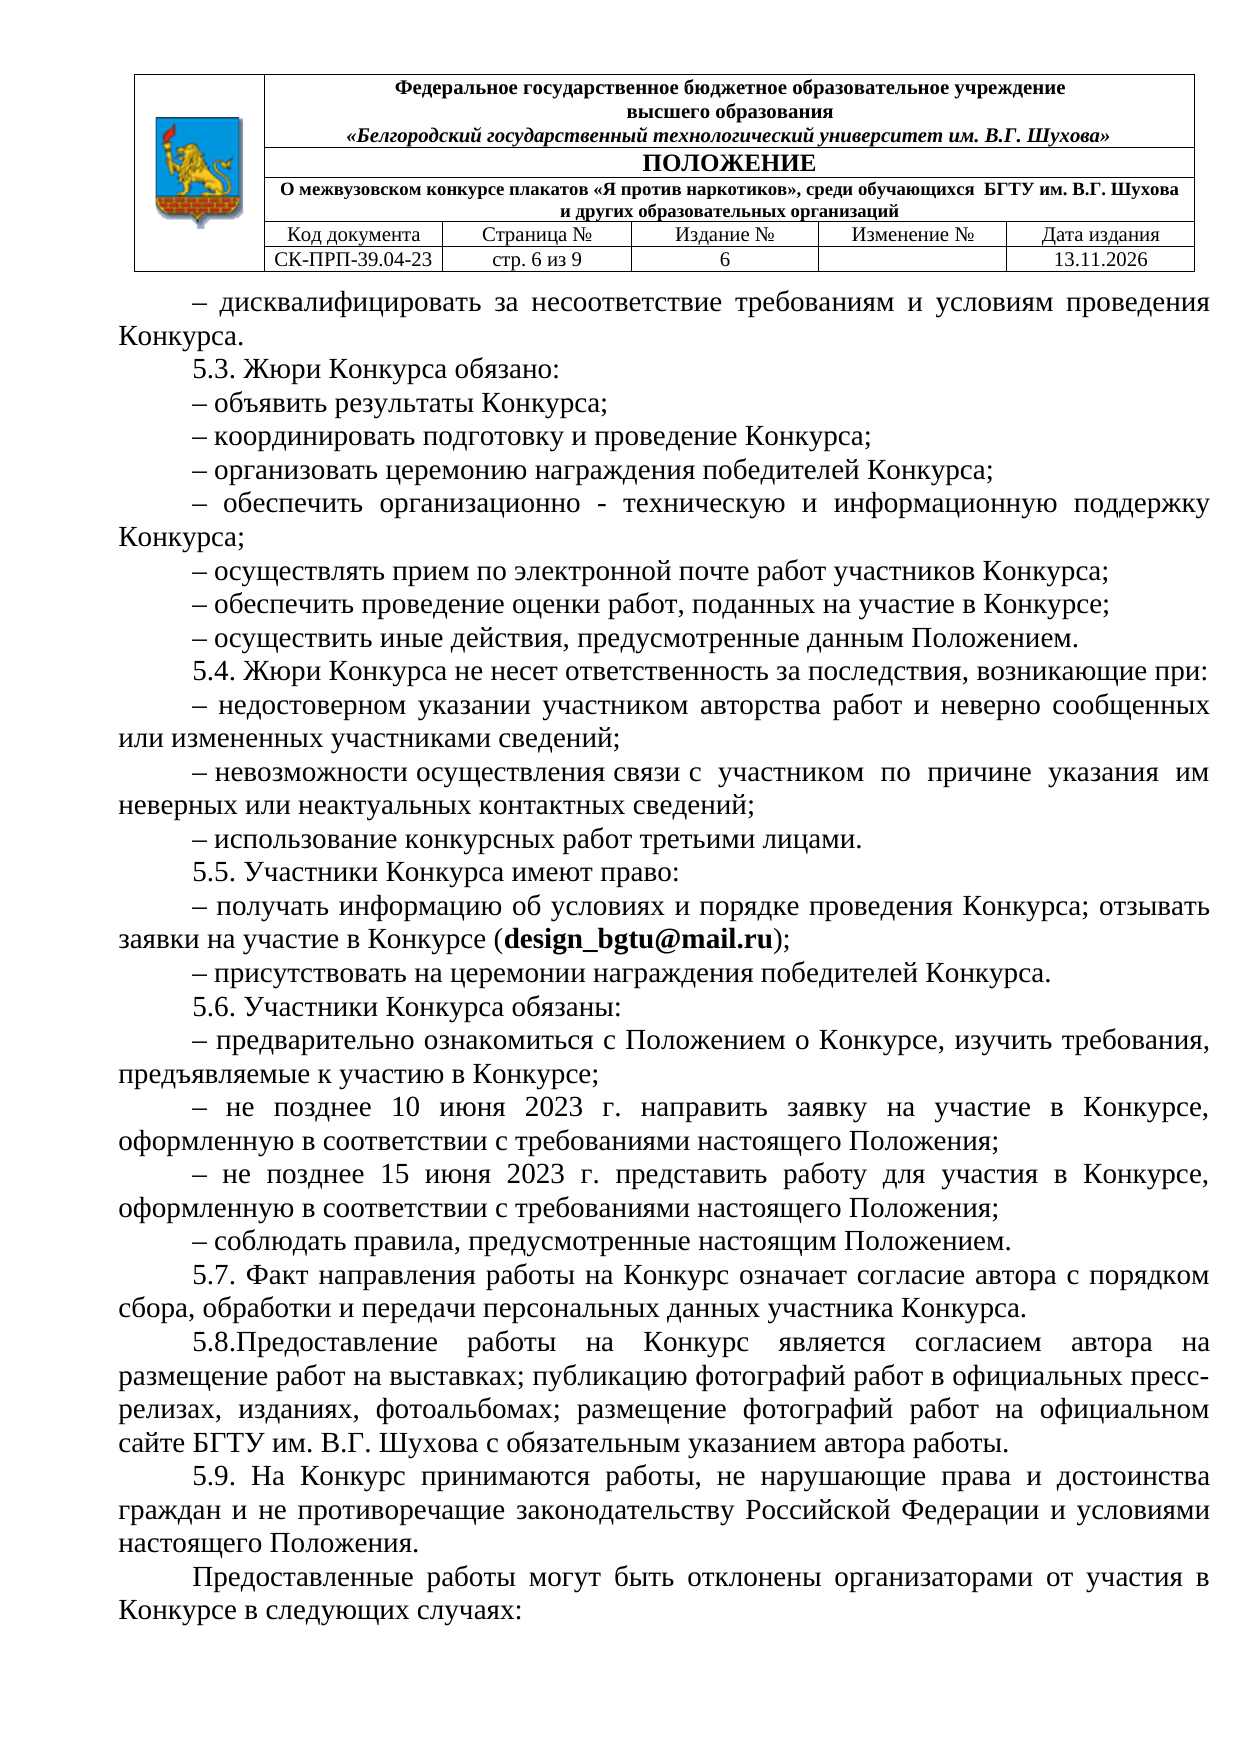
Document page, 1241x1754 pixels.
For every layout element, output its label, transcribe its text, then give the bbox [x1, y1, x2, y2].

text 5.8.Предоставление работы на Конкурс является согласием автора на размещение работ на выставках; публикацию фотографий работ в официальных пресс-релизах, изданиях, фотоальбомах; размещение фотографий работ на официальном сайте БГТУ им. В.Г. Шухова с обязательным указанием автора работы. [118, 1324, 1211, 1458]
picture [155, 117, 244, 229]
text Предоставленные работы могут быть отклонены организаторами от участия в Конкурсе в следующих случаях: [118, 1559, 1211, 1626]
text – получать информацию об условиях и порядке проведения Конкурса; отзывать заявки на участие в Конкурсе (design_bgtu@mail.ru); [118, 888, 1211, 955]
text – координировать подготовку и проведение Конкурса; [118, 418, 1211, 452]
text – дисквалифицировать за несоответствие требованиям и условиям проведения Конкурса. [118, 284, 1211, 351]
text – осуществить иные действия, предусмотренные данным Положением. [118, 620, 1211, 653]
text 5.4. Жюри Конкурса не несет ответственность за последствия, возникающие при: [118, 653, 1211, 687]
text – объявить результаты Конкурса; [118, 385, 1211, 418]
text – обеспечить проведение оценки работ, поданных на участие в Конкурсе; [118, 586, 1211, 620]
text – не позднее 10 июня 2023 г. направить заявку на участие в Конкурсе, оформленную в соответствии с требованиями настоящего Положения; [118, 1089, 1211, 1156]
text 5.9. На Конкурс принимаются работы, не нарушающие права и достоинства граждан и не противоречащие законодательству Российской Федерации и условиями настоящего Положения. [118, 1458, 1211, 1559]
text – организовать церемонию награждения победителей Конкурса; [118, 452, 1211, 486]
text – соблюдать правила, предусмотренные настоящим Положением. [118, 1223, 1211, 1257]
text 5.7. Факт направления работы на Конкурс означает согласие автора с порядком сбора, обработки и передачи персональных данных участника Конкурса. [118, 1257, 1211, 1324]
text – предварительно ознакомиться с Положением о Конкурсе, изучить требования, предъявляемые к участию в Конкурсе; [118, 1022, 1211, 1089]
text – недостоверном указании участником авторства работ и неверно сообщенных или измененных участниками сведений; [118, 687, 1211, 754]
text – присутствовать на церемонии награждения победителей Конкурса. [118, 955, 1211, 989]
text 5.6. Участники Конкурса обязаны: [118, 989, 1211, 1022]
text – не позднее 15 июня 2023 г. представить работу для участия в Конкурсе, оформленную в соответствии с требованиями настоящего Положения; [118, 1156, 1211, 1223]
text – невозможности осуществления связи с участником по причине указания им неверных или неактуальных контактных сведений; [118, 754, 1211, 821]
text 5.3. Жюри Конкурса обязано: [118, 351, 1211, 385]
text – использование конкурсных работ третьими лицами. [118, 821, 1211, 854]
text – обеспечить организационно - техническую и информационную поддержку Конкурса; [118, 486, 1211, 553]
text 5.5. Участники Конкурса имеют право: [118, 854, 1211, 888]
text – осуществлять прием по электронной почте работ участников Конкурса; [118, 553, 1211, 586]
